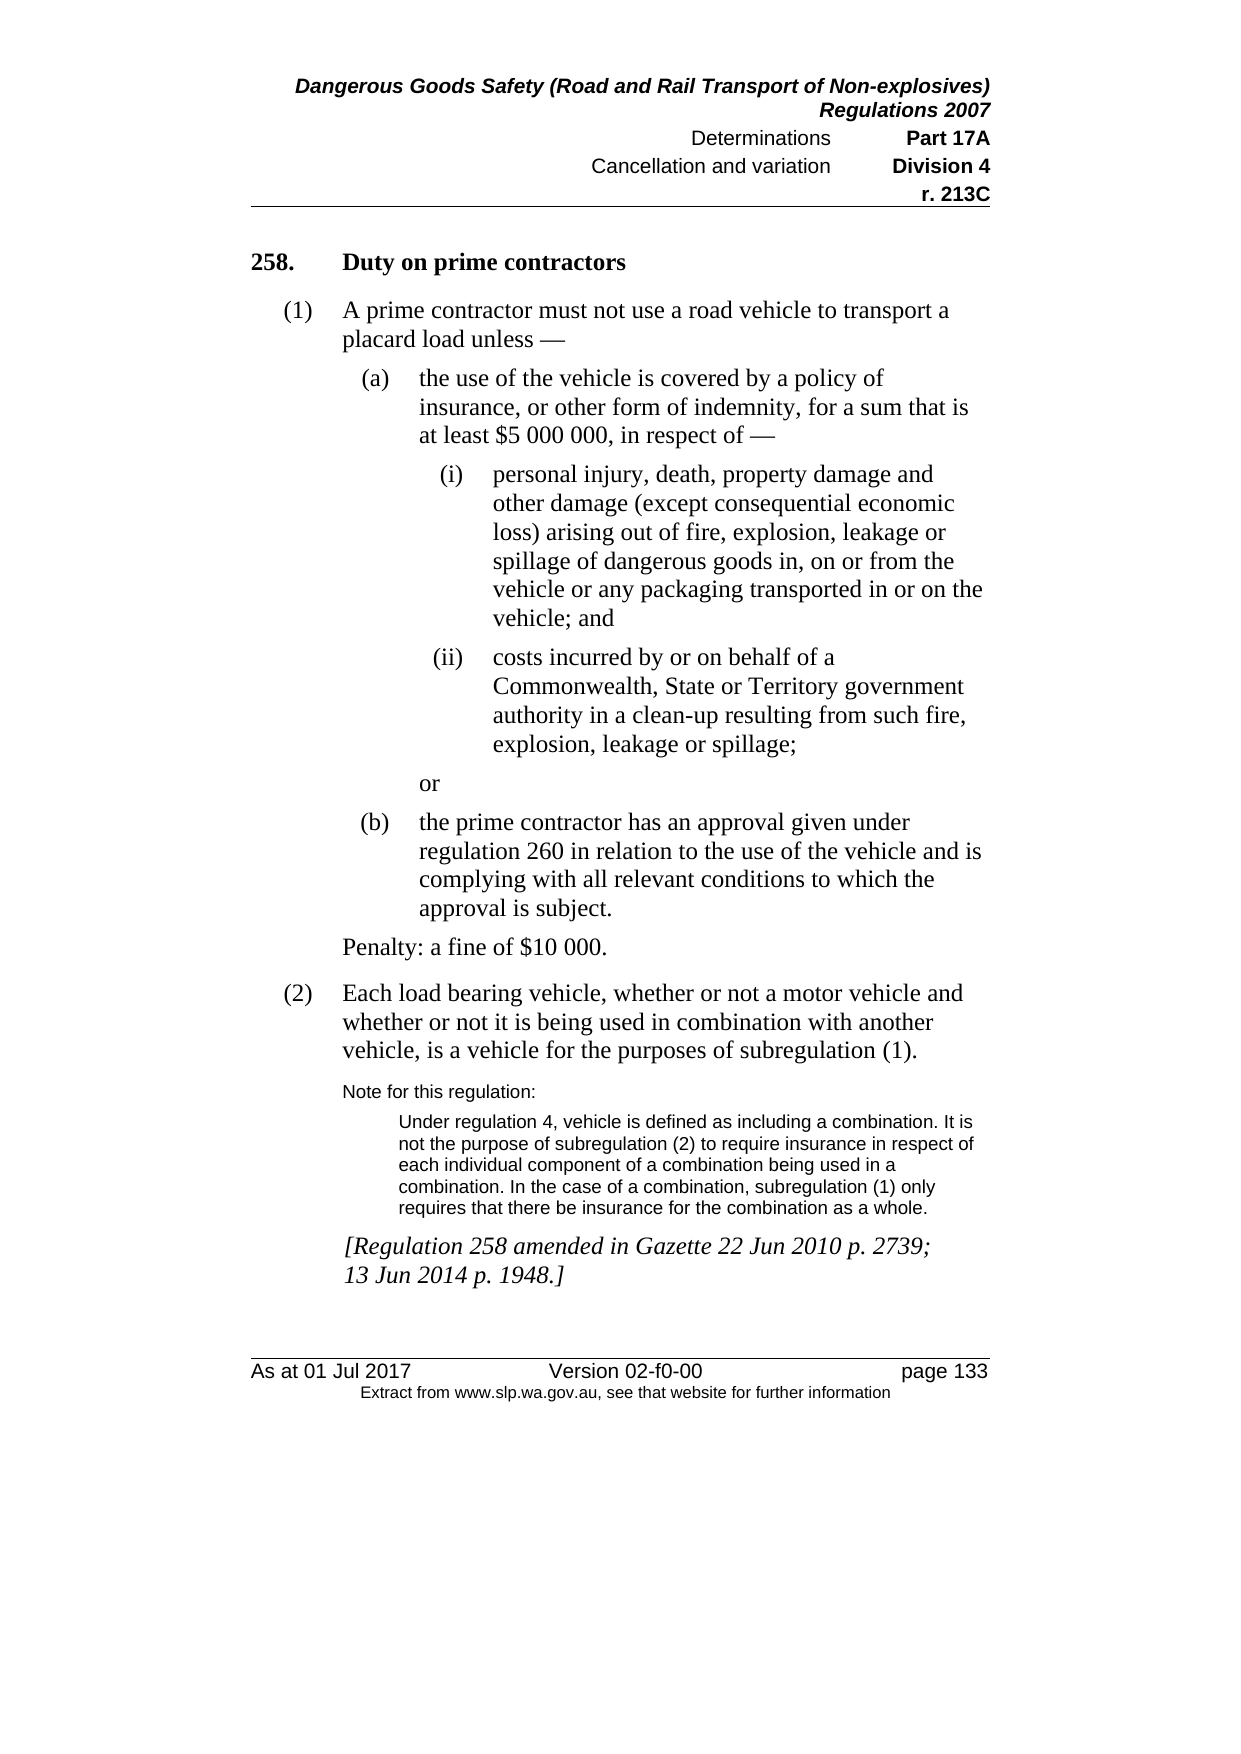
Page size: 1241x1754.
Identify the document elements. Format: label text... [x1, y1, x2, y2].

text (a) the use of the vehicle is covered by a policy of insurance, or other form of indemnity, for a sum that is at least $5 000 000, in respect of — [251, 363, 990, 449]
text [Regulation 258 amended in Gazette 22 Jun 2010 p. 2739; 13 Jun 2014 p. 1948.] [251, 1231, 990, 1288]
text Penalty: a fine of $10 000. [251, 932, 990, 961]
text (ii) costs incurred by or on behalf of a Commonwealth, State or Territory government authority in a clean-up resulting from such fire, explosion, leakage or spillage; [251, 642, 990, 757]
text or [251, 768, 990, 797]
text (1) A prime contractor must not use a road vehicle to transport a placard load unless — [251, 295, 990, 352]
text (2) Each load bearing vehicle, whether or not a motor vehicle and whether or not it is being used in combination with another vehicle, is a vehicle for the purposes of subregulation (1). [251, 978, 990, 1064]
text (b) the prime contractor has an approval given under regulation 260 in relation to the use of the vehicle and is complying with all relevant conditions to which the approval is subject. [251, 807, 990, 922]
subtitle 258. Duty on prime contractors [251, 247, 990, 276]
text Under regulation 4, vehicle is defined as including a combination. It is not the purpose of subregulation (2) to require insurance in respect of each individual component of a combination being used in a combination. In the case of a combination, subregulation (1) only requires that there be insurance for the combination as a whole. [251, 1111, 990, 1218]
subtitle Note for this regulation: [251, 1081, 990, 1102]
text (i) personal injury, death, property damage and other damage (except consequential economic loss) arising out of fire, explosion, leakage or spillage of dangerous goods in, on or from the vehicle or any packaging transported in or on the vehicle; and [251, 459, 990, 632]
